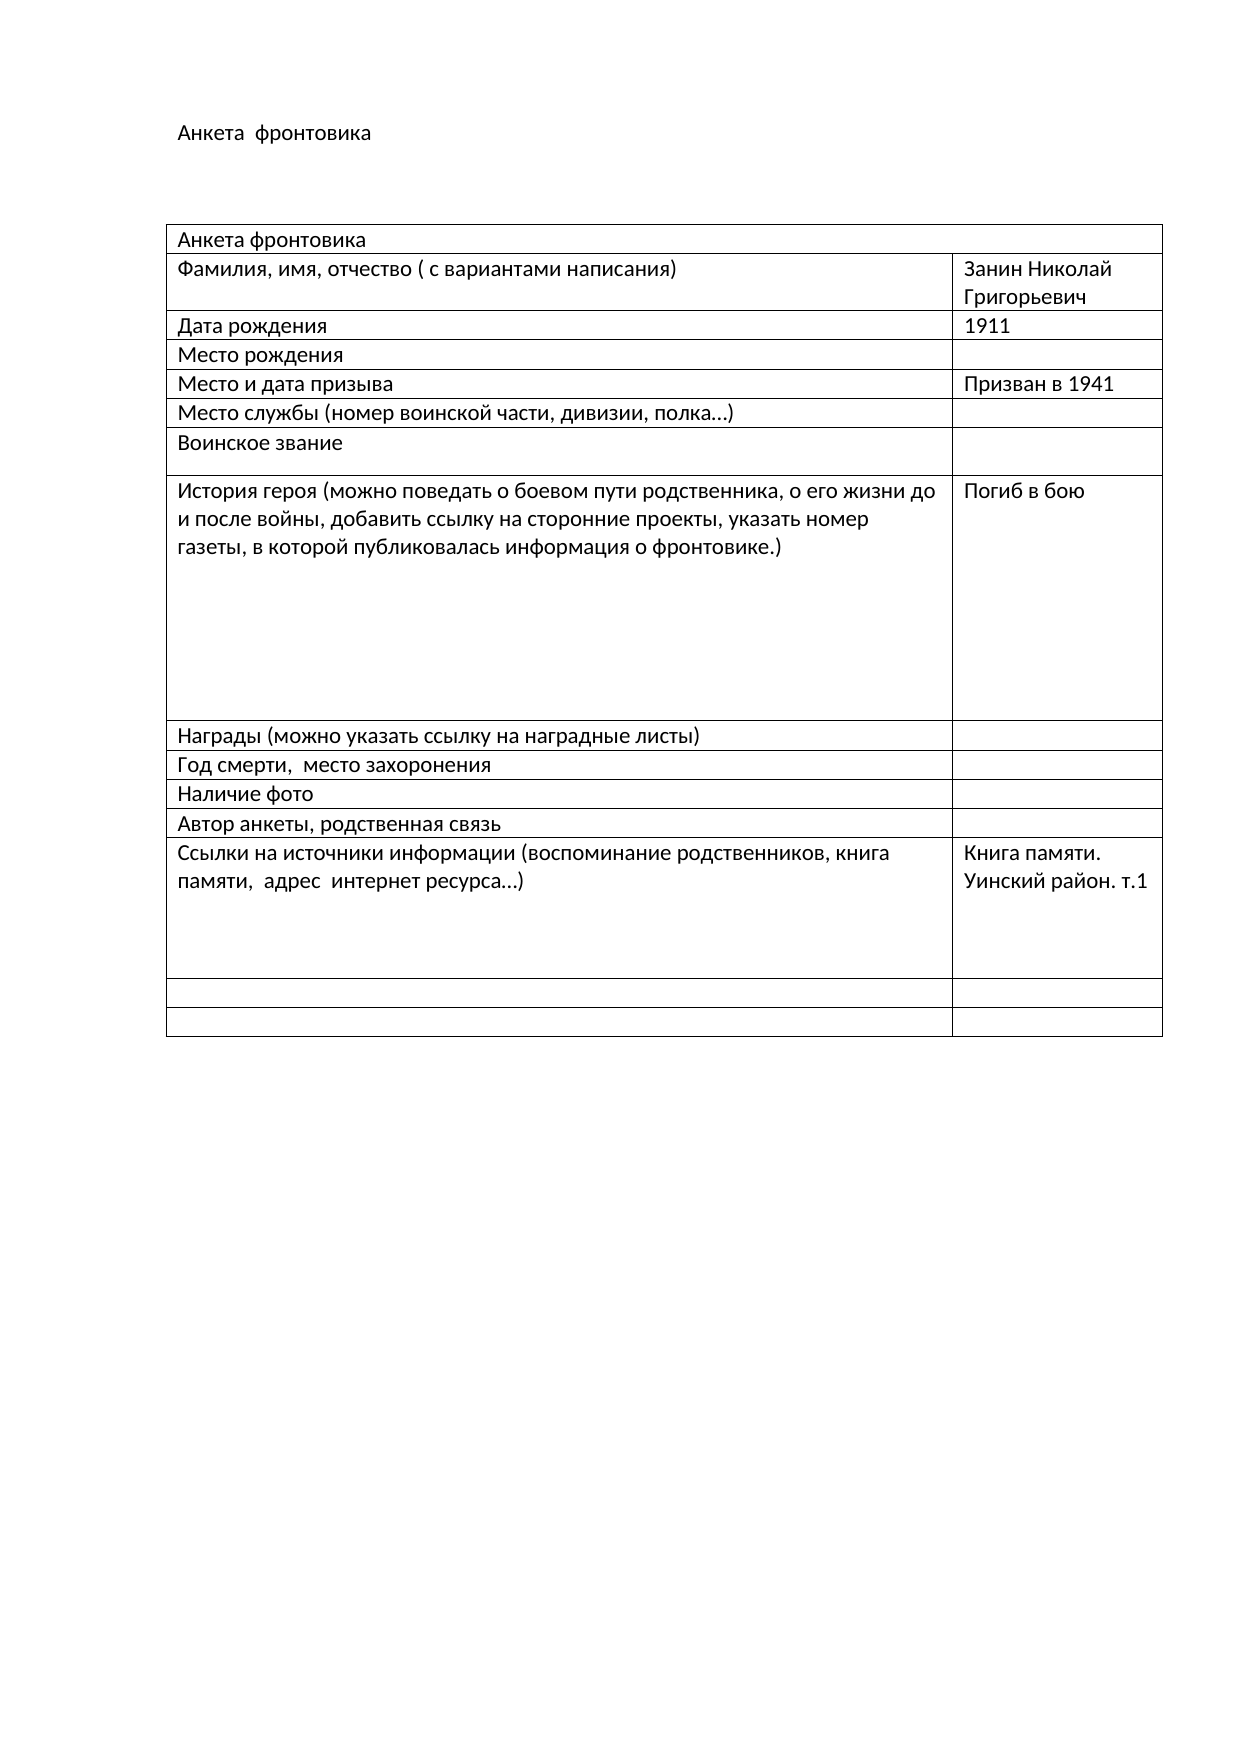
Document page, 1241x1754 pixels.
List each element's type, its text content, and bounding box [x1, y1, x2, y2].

table_cell [167, 979, 952, 1007]
table_cell [953, 809, 1162, 837]
table_cell Место службы (номер воинской части, дивизии, полка…) [167, 399, 952, 427]
table_cell 1911 [953, 311, 1162, 339]
table_cell Фамилия, имя, отчество ( с вариантами написания) [167, 254, 952, 310]
table_cell [953, 428, 1162, 475]
table_cell Награды (можно указать ссылку на наградные листы) [167, 721, 952, 749]
table_cell Ссылки на источники информации (воспоминание родственников, книга памяти, адрес интернет ресурса…) [167, 838, 952, 978]
table_cell [953, 721, 1162, 749]
table_header Анкета фронтовика [167, 225, 1162, 253]
table_cell [953, 780, 1162, 808]
table_cell Место рождения [167, 340, 952, 368]
table_cell Наличие фото [167, 780, 952, 808]
table_cell Книга памяти. Уинский район. т.1 [953, 838, 1162, 978]
table_cell Воинское звание [167, 428, 952, 475]
table_cell Дата рождения [167, 311, 952, 339]
table_cell [953, 751, 1162, 778]
table_cell [953, 399, 1162, 427]
table_cell [167, 1008, 952, 1036]
table_cell Призван в 1941 [953, 370, 1162, 397]
table_cell [953, 979, 1162, 1007]
table_cell Погиб в бою [953, 476, 1162, 720]
table_cell История героя (можно поведать о боевом пути родственника, о его жизни до и после войны, добавить ссылку на сторонние проекты, указать номер газеты, в которой публиковалась информация о фронтовике.) [167, 476, 952, 720]
text Анкета фронтовика [177, 118, 1152, 146]
table_cell Место и дата призыва [167, 370, 952, 397]
table_cell [953, 1008, 1162, 1036]
table_cell [953, 340, 1162, 368]
table_cell Занин Николай Григорьевич [953, 254, 1162, 310]
table_cell Автор анкеты, родственная связь [167, 809, 952, 837]
table_cell Год смерти, место захоронения [167, 751, 952, 778]
